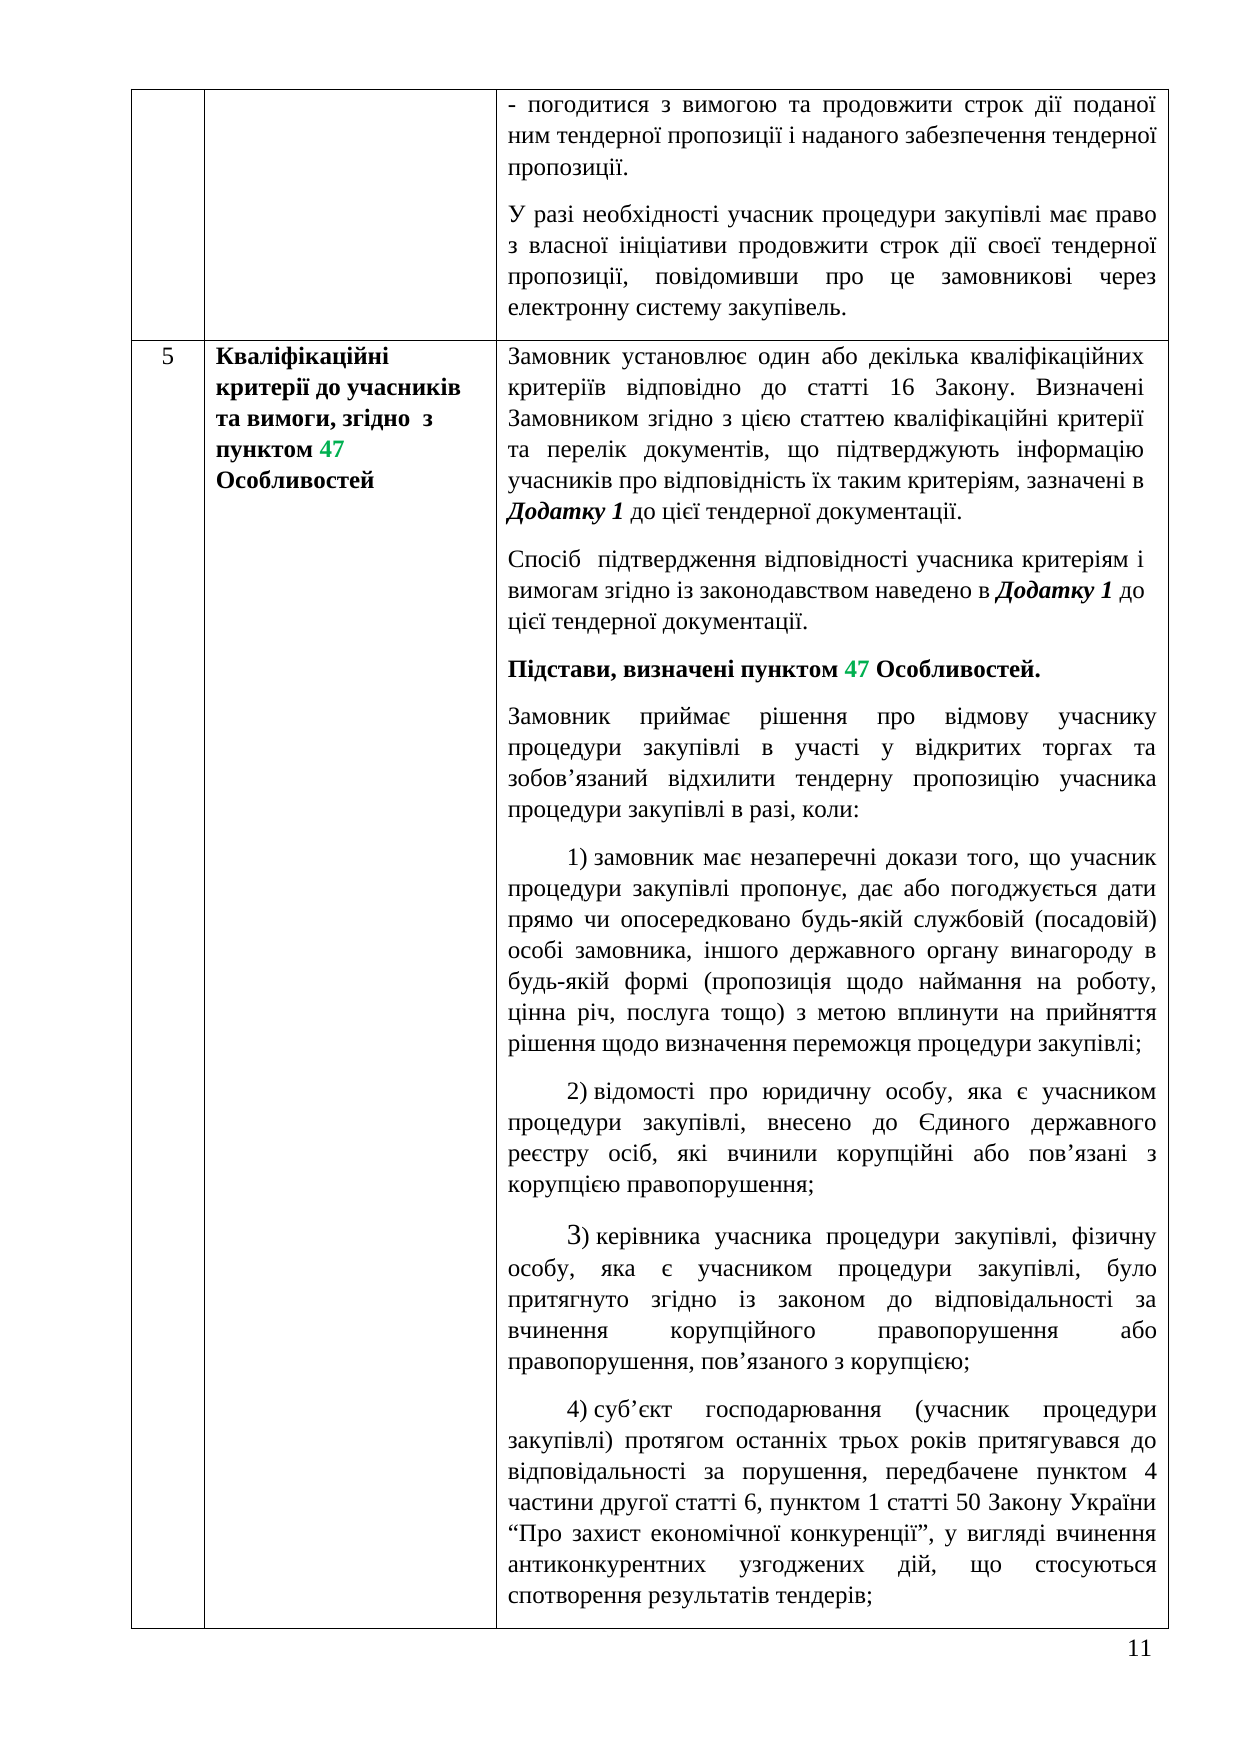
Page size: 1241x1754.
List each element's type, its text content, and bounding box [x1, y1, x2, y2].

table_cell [497, 341, 1168, 1627]
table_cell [205, 90, 496, 340]
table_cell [205, 341, 496, 1627]
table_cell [497, 90, 1168, 340]
table_cell 4 [132, 90, 204, 340]
table_cell 5 [132, 341, 204, 1627]
